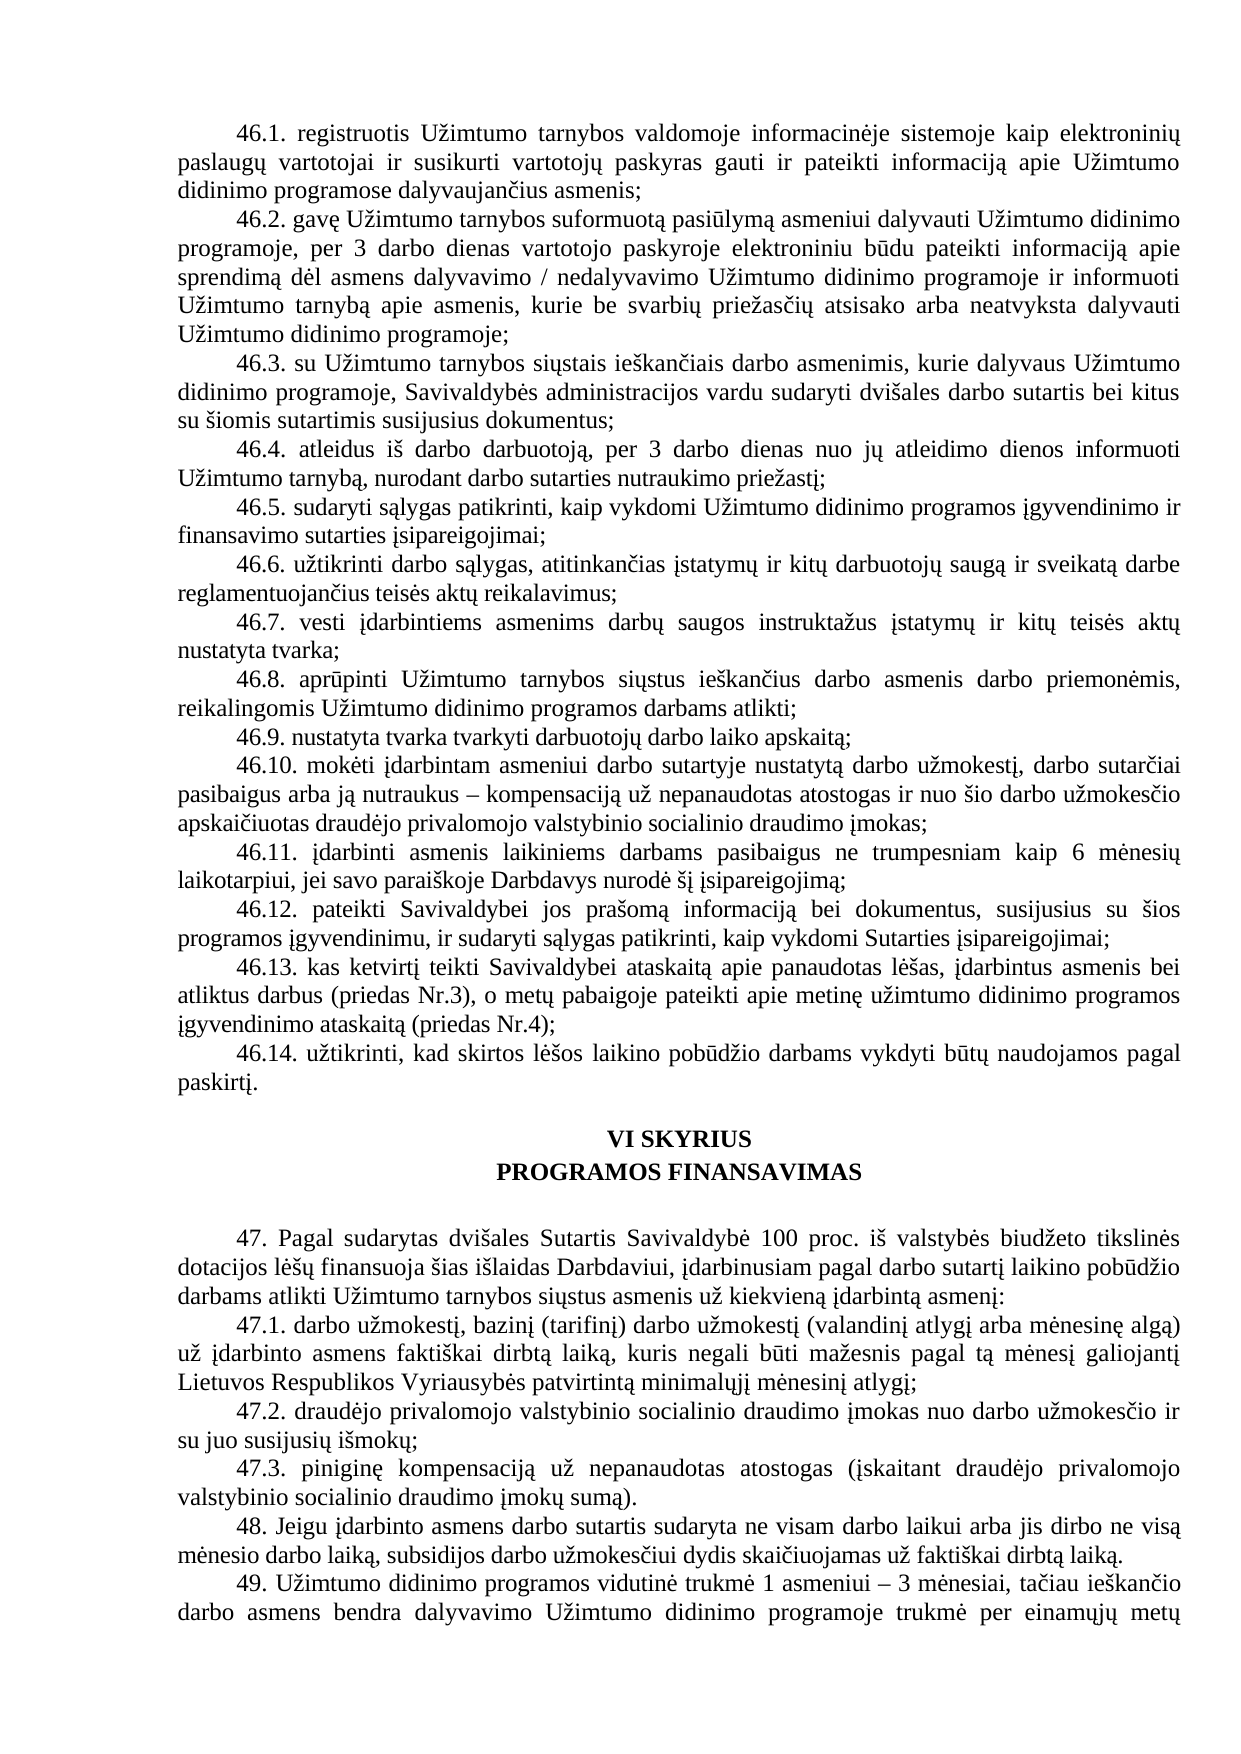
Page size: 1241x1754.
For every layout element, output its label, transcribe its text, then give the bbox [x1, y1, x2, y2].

text 46.2. gavę Užimtumo tarnybos suformuotą pasiūlymą asmeniui dalyvauti Užimtumo didinimo programoje, per 3 darbo dienas vartotojo paskyroje elektroniniu būdu pateikti informaciją apie sprendimą dėl asmens dalyvavimo / nedalyvavimo Užimtumo didinimo programoje ir informuoti Užimtumo tarnybą apie asmenis, kurie be svarbių priežasčių atsisako arba neatvyksta dalyvauti Užimtumo didinimo programoje; [177, 204, 1181, 348]
text 46.14. užtikrinti, kad skirtos lėšos laikino pobūdžio darbams vykdyti būtų naudojamos pagal paskirtį. [177, 1038, 1181, 1096]
text 46.8. aprūpinti Užimtumo tarnybos siųstus ieškančius darbo asmenis darbo priemonėmis, reikalingomis Užimtumo didinimo programos darbams atlikti; [177, 664, 1181, 722]
text 46.13. kas ketvirtį teikti Savivaldybei ataskaitą apie panaudotas lėšas, įdarbintus asmenis bei atliktus darbus (priedas Nr.3), o metų pabaigoje pateikti apie metinę užimtumo didinimo programos įgyvendinimo ataskaitą (priedas Nr.4); [177, 952, 1181, 1038]
text 46.12. pateikti Savivaldybei jos prašomą informaciją bei dokumentus, susijusius su šios programos įgyvendinimu, ir sudaryti sąlygas patikrinti, kaip vykdomi Sutarties įsipareigojimai; [177, 894, 1181, 952]
text 47.2. draudėjo privalomojo valstybinio socialinio draudimo įmokas nuo darbo užmokesčio ir su juo susijusių išmokų; [177, 1396, 1181, 1453]
text 46.7. vesti įdarbintiems asmenims darbų saugos instruktažus įstatymų ir kitų teisės aktų nustatyta tvarka; [177, 607, 1181, 664]
text 46.5. sudaryti sąlygas patikrinti, kaip vykdomi Užimtumo didinimo programos įgyvendinimo ir finansavimo sutarties įsipareigojimai; [177, 492, 1181, 549]
text 48. Jeigu įdarbinto asmens darbo sutartis sudaryta ne visam darbo laikui arba jis dirbo ne visą mėnesio darbo laiką, subsidijos darbo užmokesčiui dydis skaičiuojamas už faktiškai dirbtą laiką. [177, 1511, 1181, 1568]
text 46.9. nustatyta tvarka tvarkyti darbuotojų darbo laiko apskaitą; [177, 722, 1181, 751]
text 46.6. užtikrinti darbo sąlygas, atitinkančias įstatymų ir kitų darbuotojų saugą ir sveikatą darbe reglamentuojančius teisės aktų reikalavimus; [177, 549, 1181, 607]
text VI SKYRIUS [177, 1124, 1181, 1153]
text 47.3. piniginę kompensaciją už nepanaudotas atostogas (įskaitant draudėjo privalomojo valstybinio socialinio draudimo įmokų sumą). [177, 1453, 1181, 1511]
text 46.3. su Užimtumo tarnybos siųstais ieškančiais darbo asmenimis, kurie dalyvaus Užimtumo didinimo programoje, Savivaldybės administracijos vardu sudaryti dvišales darbo sutartis bei kitus su šiomis sutartimis susijusius dokumentus; [177, 348, 1181, 434]
text 46.11. įdarbinti asmenis laikiniems darbams pasibaigus ne trumpesniam kaip 6 mėnesių laikotarpiui, jei savo paraiškoje Darbdavys nurodė šį įsipareigojimą; [177, 837, 1181, 894]
text 46.10. mokėti įdarbintam asmeniui darbo sutartyje nustatytą darbo užmokestį, darbo sutarčiai pasibaigus arba ją nutraukus – kompensaciją už nepanaudotas atostogas ir nuo šio darbo užmokesčio apskaičiuotas draudėjo privalomojo valstybinio socialinio draudimo įmokas; [177, 751, 1181, 837]
text 46.1. registruotis Užimtumo tarnybos valdomoje informacinėje sistemoje kaip elektroninių paslaugų vartotojai ir susikurti vartotojų paskyras gauti ir pateikti informaciją apie Užimtumo didinimo programose dalyvaujančius asmenis; [177, 118, 1181, 204]
text 46.4. atleidus iš darbo darbuotoją, per 3 darbo dienas nuo jų atleidimo dienos informuoti Užimtumo tarnybą, nurodant darbo sutarties nutraukimo priežastį; [177, 434, 1181, 492]
text 47.1. darbo užmokestį, bazinį (tarifinį) darbo užmokestį (valandinį atlygį arba mėnesinę algą) už įdarbinto asmens faktiškai dirbtą laiką, kuris negali būti mažesnis pagal tą mėnesį galiojantį Lietuvos Respublikos Vyriausybės patvirtintą minimalųjį mėnesinį atlygį; [177, 1310, 1181, 1396]
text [177, 1568, 1181, 1626]
text 47. Pagal sudarytas dvišales Sutartis Savivaldybė 100 proc. iš valstybės biudžeto tikslinės dotacijos lėšų finansuoja šias išlaidas Darbdaviui, įdarbinusiam pagal darbo sutartį laikino pobūdžio darbams atlikti Užimtumo tarnybos siųstus asmenis už kiekvieną įdarbintą asmenį: [177, 1223, 1181, 1310]
text PROGRAMOS FINANSAVIMAS [177, 1157, 1181, 1186]
